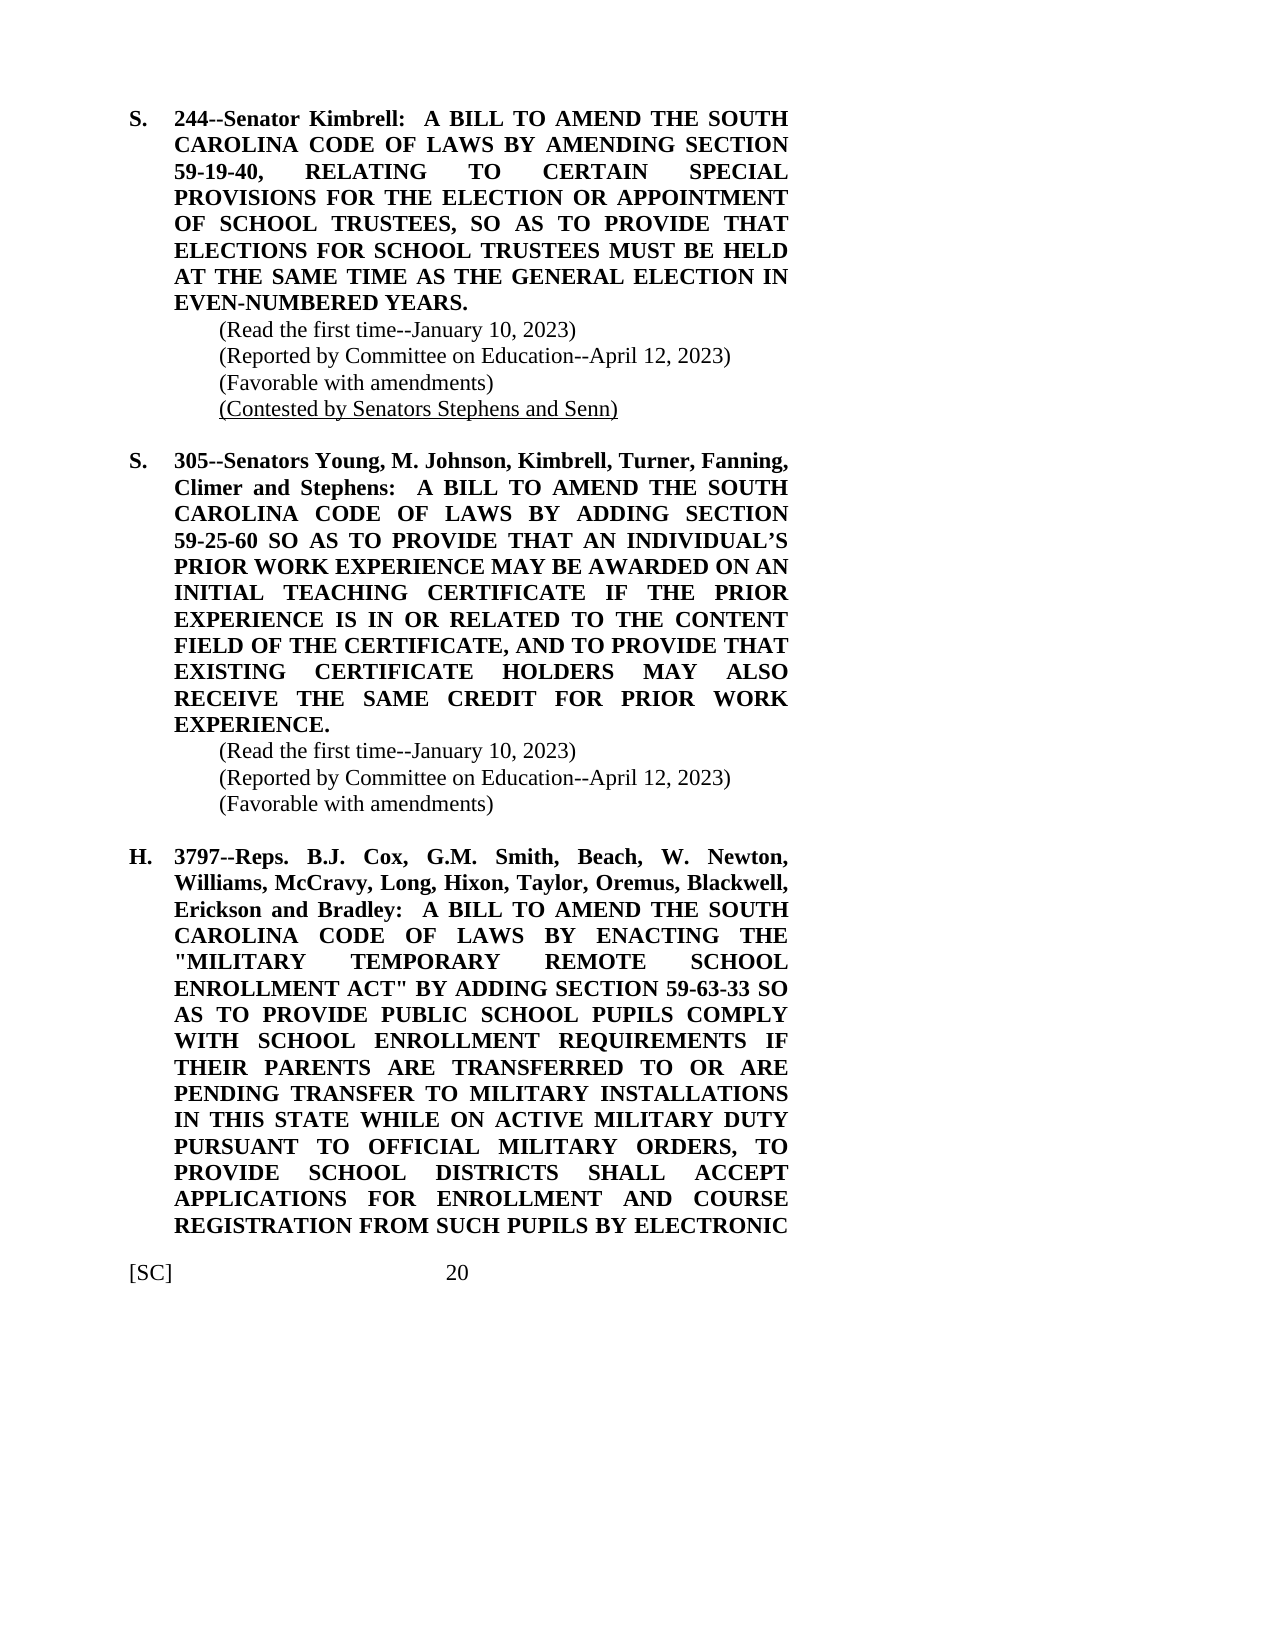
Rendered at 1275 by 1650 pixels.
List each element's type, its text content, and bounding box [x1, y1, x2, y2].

title S. 305--Senators Young, M. Johnson, Kimbrell, Turner, Fanning, Climer and Stephens: A BILL TO AMEND THE SOUTH CAROLINA CODE OF LAWS BY ADDING SECTION 59‑25‑60 SO AS TO PROVIDE THAT AN INDIVIDUAL’S PRIOR WORK EXPERIENCE MAY BE AWARDED ON AN INITIAL TEACHING CERTIFICATE IF THE PRIOR EXPERIENCE IS IN OR RELATED TO THE CONTENT FIELD OF THE CERTIFICATE, AND TO PROVIDE THAT EXISTING CERTIFICATE HOLDERS MAY ALSO RECEIVE THE SAME CREDIT FOR PRIOR WORK EXPERIENCE. [129, 448, 789, 737]
text (Read the first time--January 10, 2023) [219, 737, 789, 764]
text (Reported by Committee on Education--April 12, 2023) [219, 764, 789, 790]
text (Reported by Committee on Education--April 12, 2023) [219, 342, 789, 368]
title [129, 843, 789, 1238]
text (Favorable with amendments) [219, 790, 789, 817]
text (Contested by Senators Stephens and Senn) [219, 395, 789, 421]
title S. 244--Senator Kimbrell: A BILL TO AMEND THE SOUTH CAROLINA CODE OF LAWS BY AMENDING SECTION 59-19-40, RELATING TO CERTAIN SPECIAL PROVISIONS FOR THE ELECTION OR APPOINTMENT OF SCHOOL TRUSTEES, SO AS TO PROVIDE THAT ELECTIONS FOR SCHOOL TRUSTEES MUST BE HELD AT THE SAME TIME AS THE GENERAL ELECTION IN EVEN-NUMBERED YEARS. [129, 105, 789, 316]
text (Read the first time--January 10, 2023) [219, 316, 789, 342]
text (Favorable with amendments) [219, 368, 789, 395]
